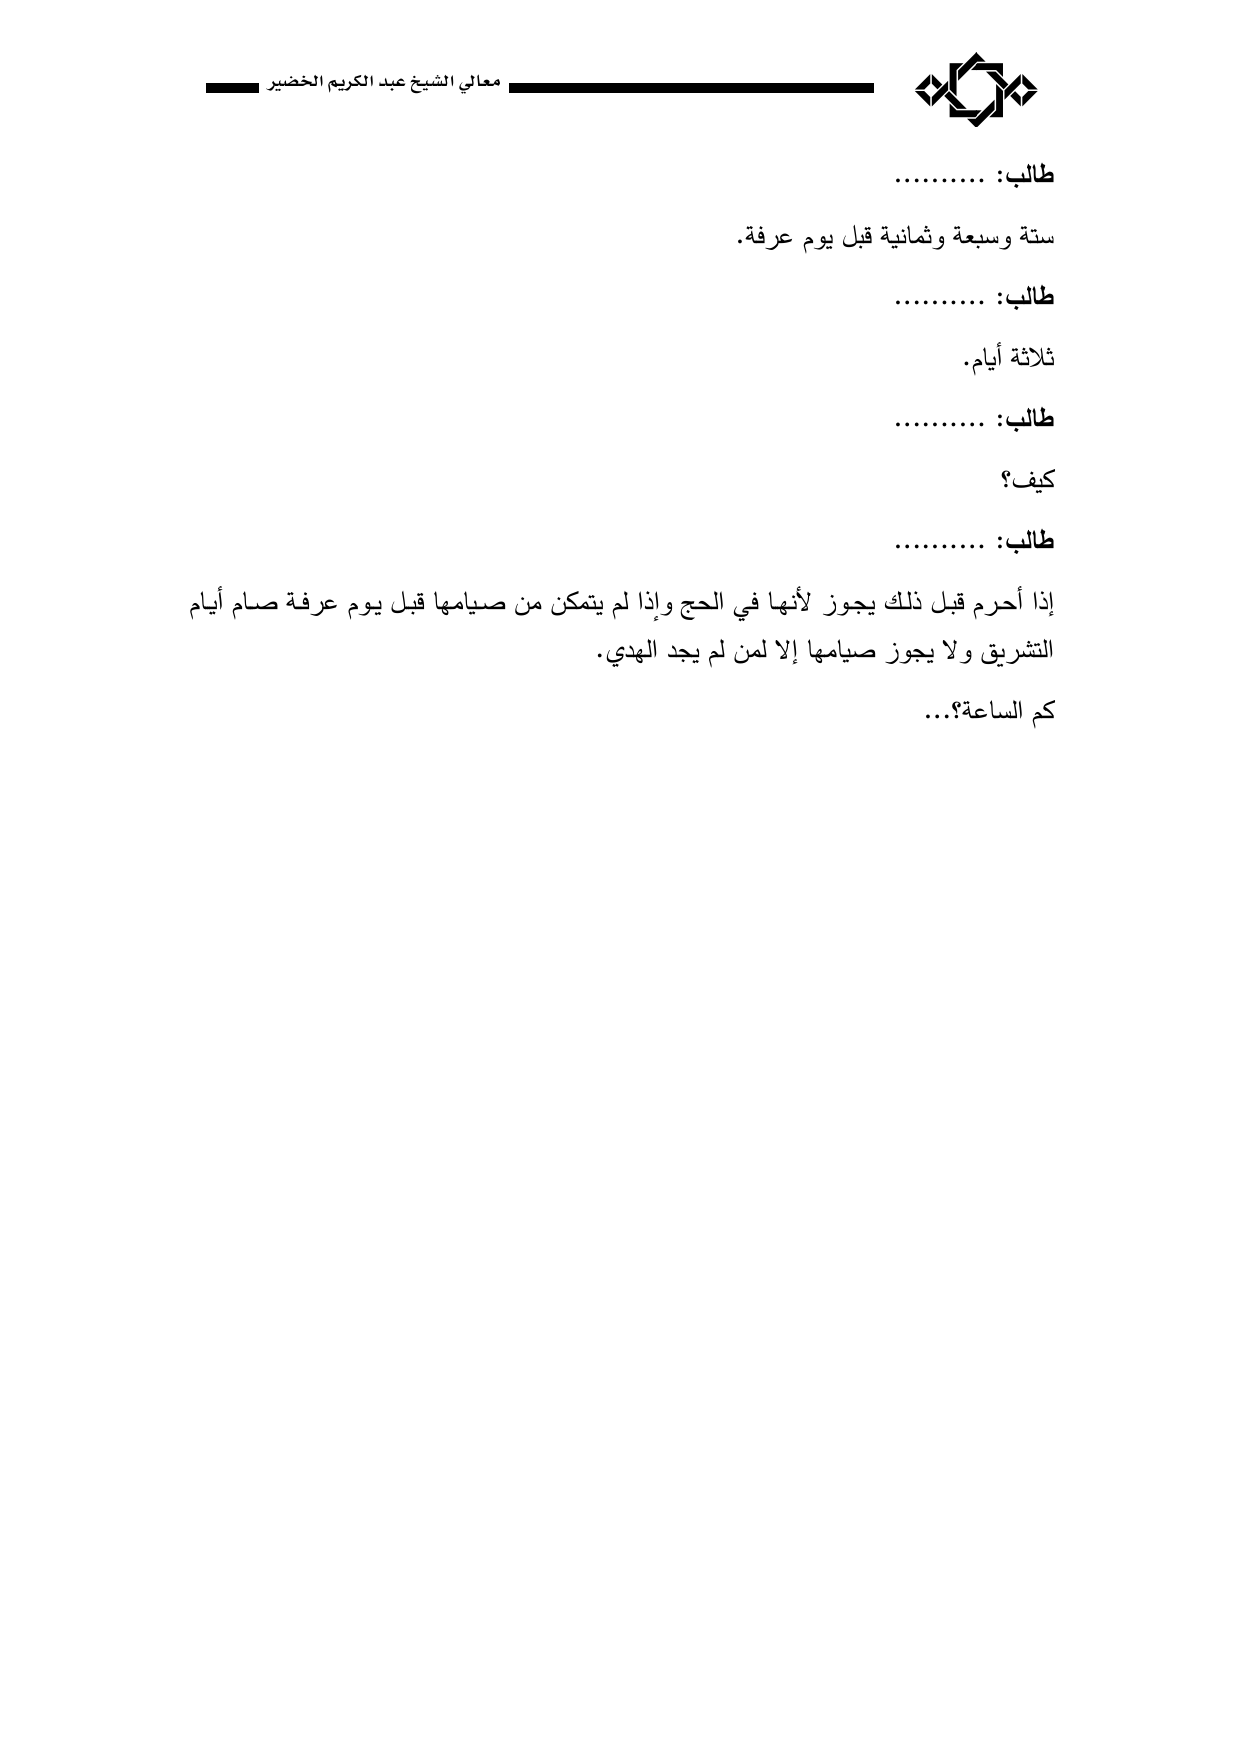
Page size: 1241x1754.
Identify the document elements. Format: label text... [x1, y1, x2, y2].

text ستة وسبعة وثمانية قبل يوم عرفة. [187, 211, 1053, 259]
text ثلاثة أيام. [187, 333, 1053, 381]
text طالب: .......... [187, 272, 1053, 320]
text إذا أحرم قبل ذلك يجوز لأنها في الحج وإذا لم يتمكن من صيامها قبل يوم عرفة صام أيام التشريق ولا يجوز صيامها إلا لمن لم يجد الهدي. [187, 577, 1053, 673]
text طالب: .......... [187, 150, 1053, 198]
text طالب: .......... [187, 394, 1053, 442]
text كيف؟ [187, 455, 1053, 503]
text طالب: .......... [187, 516, 1053, 564]
text كم الساعة؟... [187, 686, 1053, 734]
